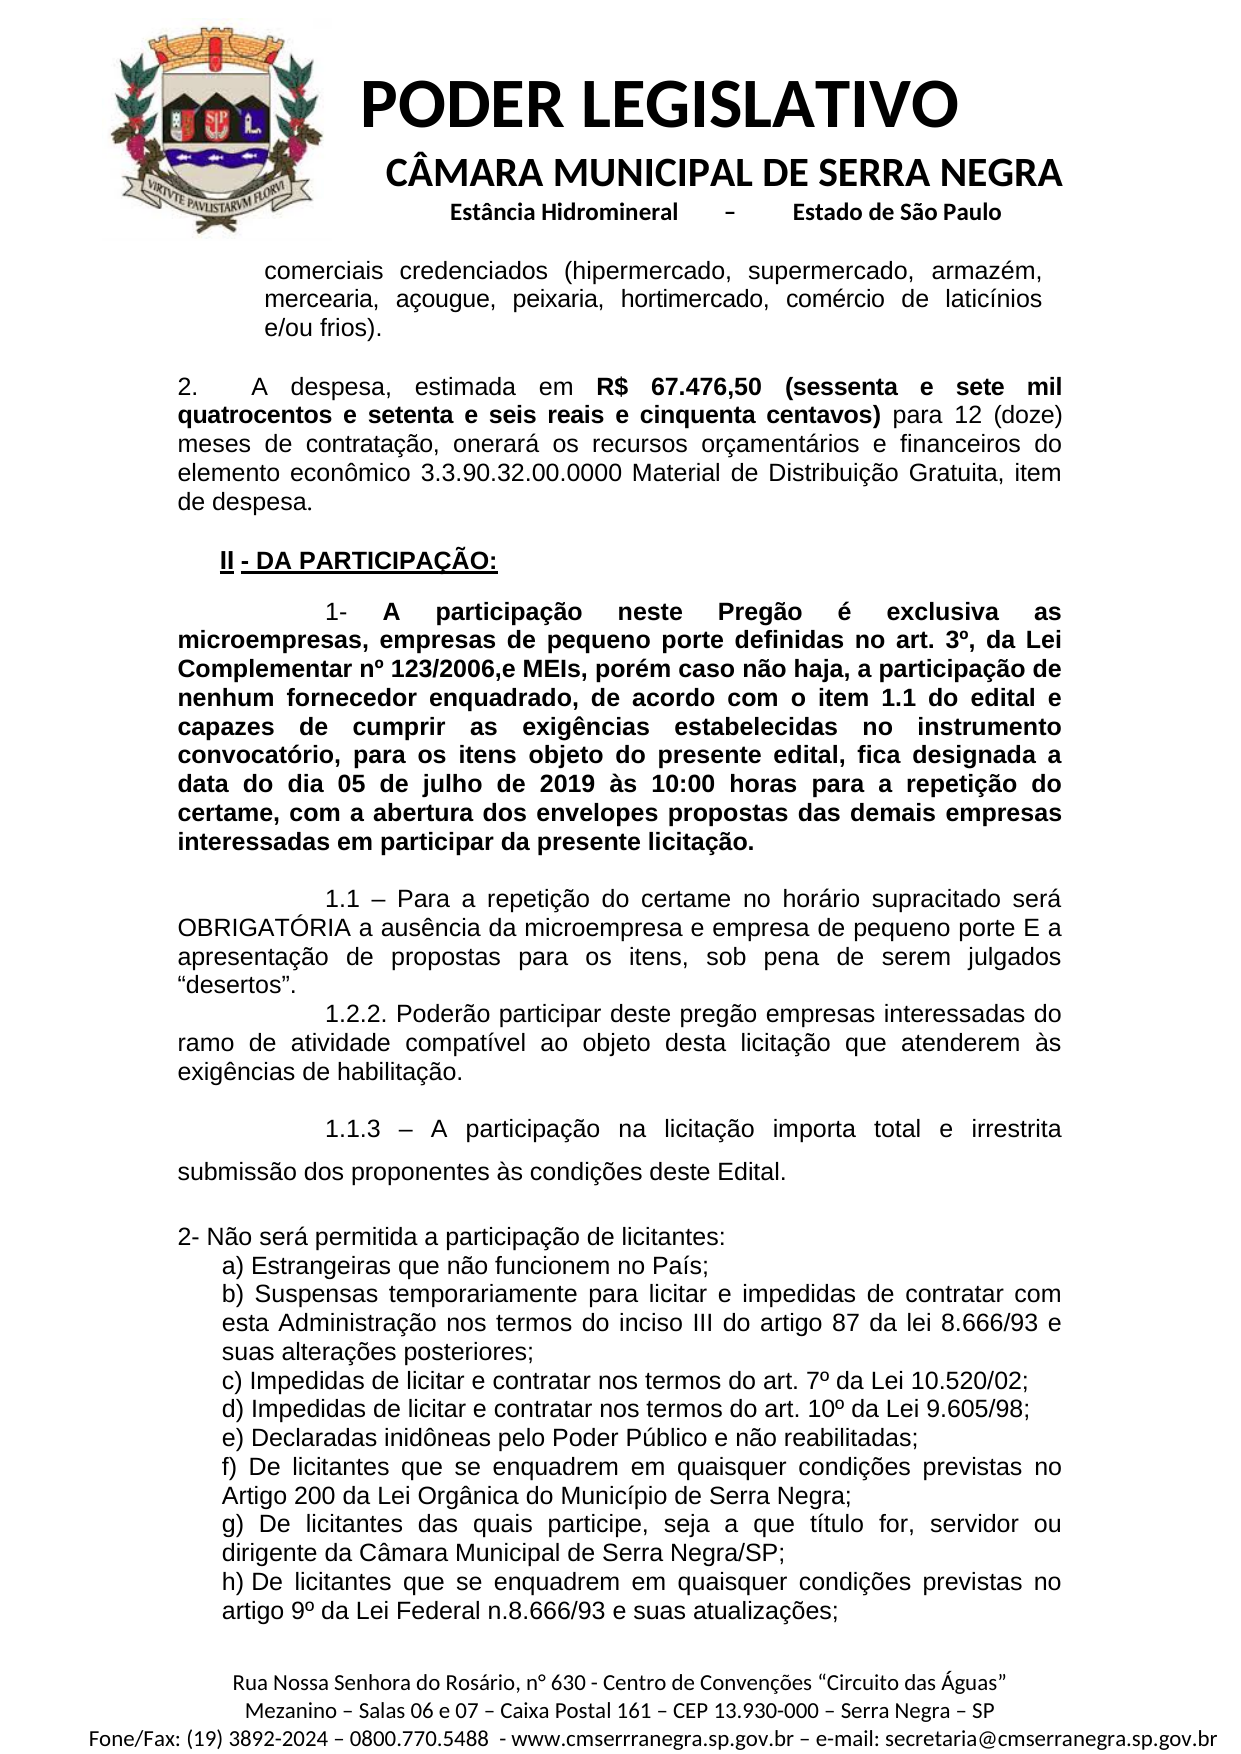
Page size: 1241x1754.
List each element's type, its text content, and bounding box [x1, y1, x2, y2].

picture [101, 18, 333, 241]
text 2- Não será permitida a participação de licitantes: [177, 1222, 1063, 1251]
text c) Impedidas de licitar e contratar nos termos do art. 7º da Lei 10.520/02; [222, 1366, 1063, 1394]
text 1- A participação neste Pregão é exclusiva as microempresas, empresas de pequeno porte definidas no art. 3º, da Lei Complementar nº 123/2006,e MEIs, porém caso não haja, a participação de nenhum fornecedor enquadrado, de acordo com o item 1.1 do edital e capazes de cumprir as exigências estabelecidas no instrumento convocatório, para os itens objeto do presente edital, fica designada a data do dia 05 de julho de 2019 às 10:00 horas para a repetição do certame, com a abertura dos envelopes propostas das demais empresas interessadas em participar da presente licitação. [177, 597, 1063, 855]
text 1.1.3 – A participação na licitação importa total e irrestrita submissão dos proponentes às condições deste Edital. [177, 1114, 1063, 1186]
subtitle II - DA PARTICIPAÇÃO: [219, 545, 1063, 575]
text d) Impedidas de licitar e contratar nos termos do art. 10º da Lei 9.605/98; [222, 1394, 1063, 1423]
text h) De licitantes que se enquadrem em quaisquer condições previstas no artigo 9º da Lei Federal n.8.666/93 e suas atualizações; [222, 1567, 1063, 1624]
text 1.2.2. Poderão participar deste pregão empresas interessadas do ramo de atividade compatível ao objeto desta licitação que atenderem às exigências de habilitação. [177, 999, 1063, 1085]
text g) De licitantes das quais participe, seja a que título for, servidor ou dirigente da Câmara Municipal de Serra Negra/SP; [222, 1509, 1063, 1567]
text 1.1 – Para a repetição do certame no horário supracitado será OBRIGATÓRIA a ausência da microempresa e empresa de pequeno porte E a apresentação de propostas para os itens, sob pena de serem julgados “desertos”. [177, 884, 1063, 999]
text b) Suspensas temporariamente para licitar e impedidas de contratar com esta Administração nos termos do inciso III do artigo 87 da lei 8.666/93 e suas alterações posteriores; [222, 1279, 1063, 1366]
text e) Declaradas inidôneas pelo Poder Público e não reabilitadas; [222, 1423, 1063, 1452]
text 2. A despesa, estimada em R$ 67.476,50 (sessenta e sete mil quatrocentos e setenta e seis reais e cinquenta centavos) para 12 (doze) meses de contratação, onerará os recursos orçamentários e financeiros do elemento econômico 3.3.90.32.00.0000 Material de Distribuição Gratuita, item de despesa. [177, 371, 1063, 515]
text a) Estrangeiras que não funcionem no País; [222, 1251, 1063, 1279]
text f) De licitantes que se enquadrem em quaisquer condições previstas no Artigo 200 da Lei Orgânica do Município de Serra Negra; [222, 1452, 1063, 1509]
